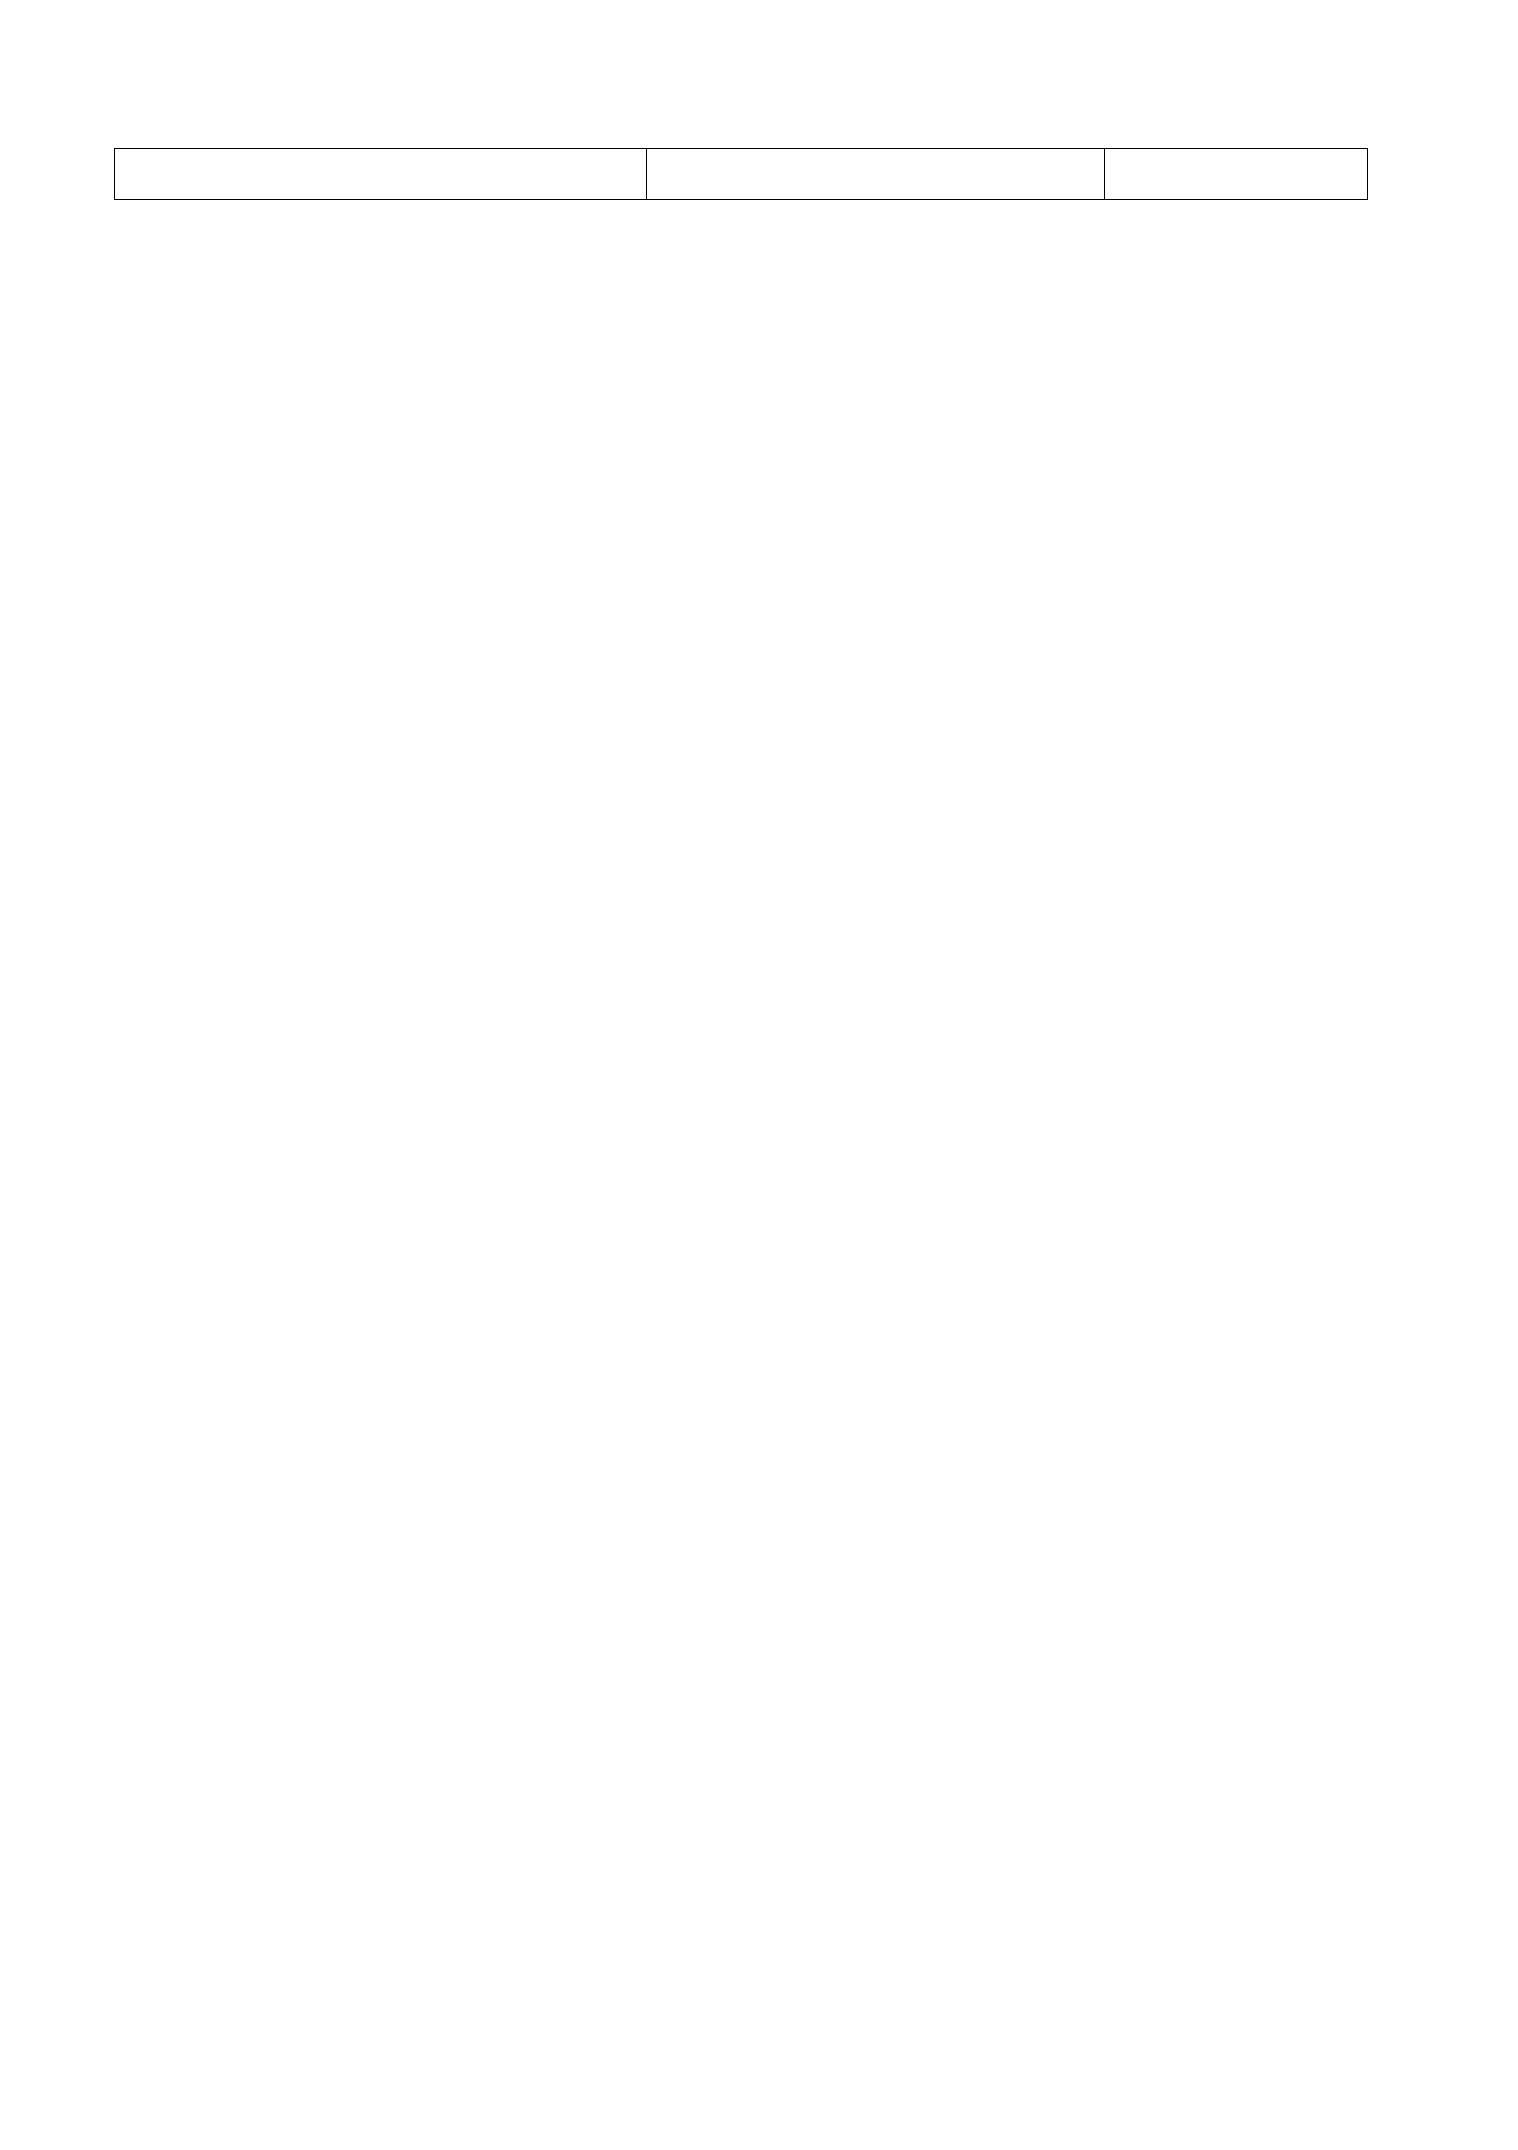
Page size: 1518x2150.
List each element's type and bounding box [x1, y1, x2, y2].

table_cell [647, 149, 1104, 198]
table_cell [1105, 149, 1367, 198]
table_cell [115, 149, 646, 198]
